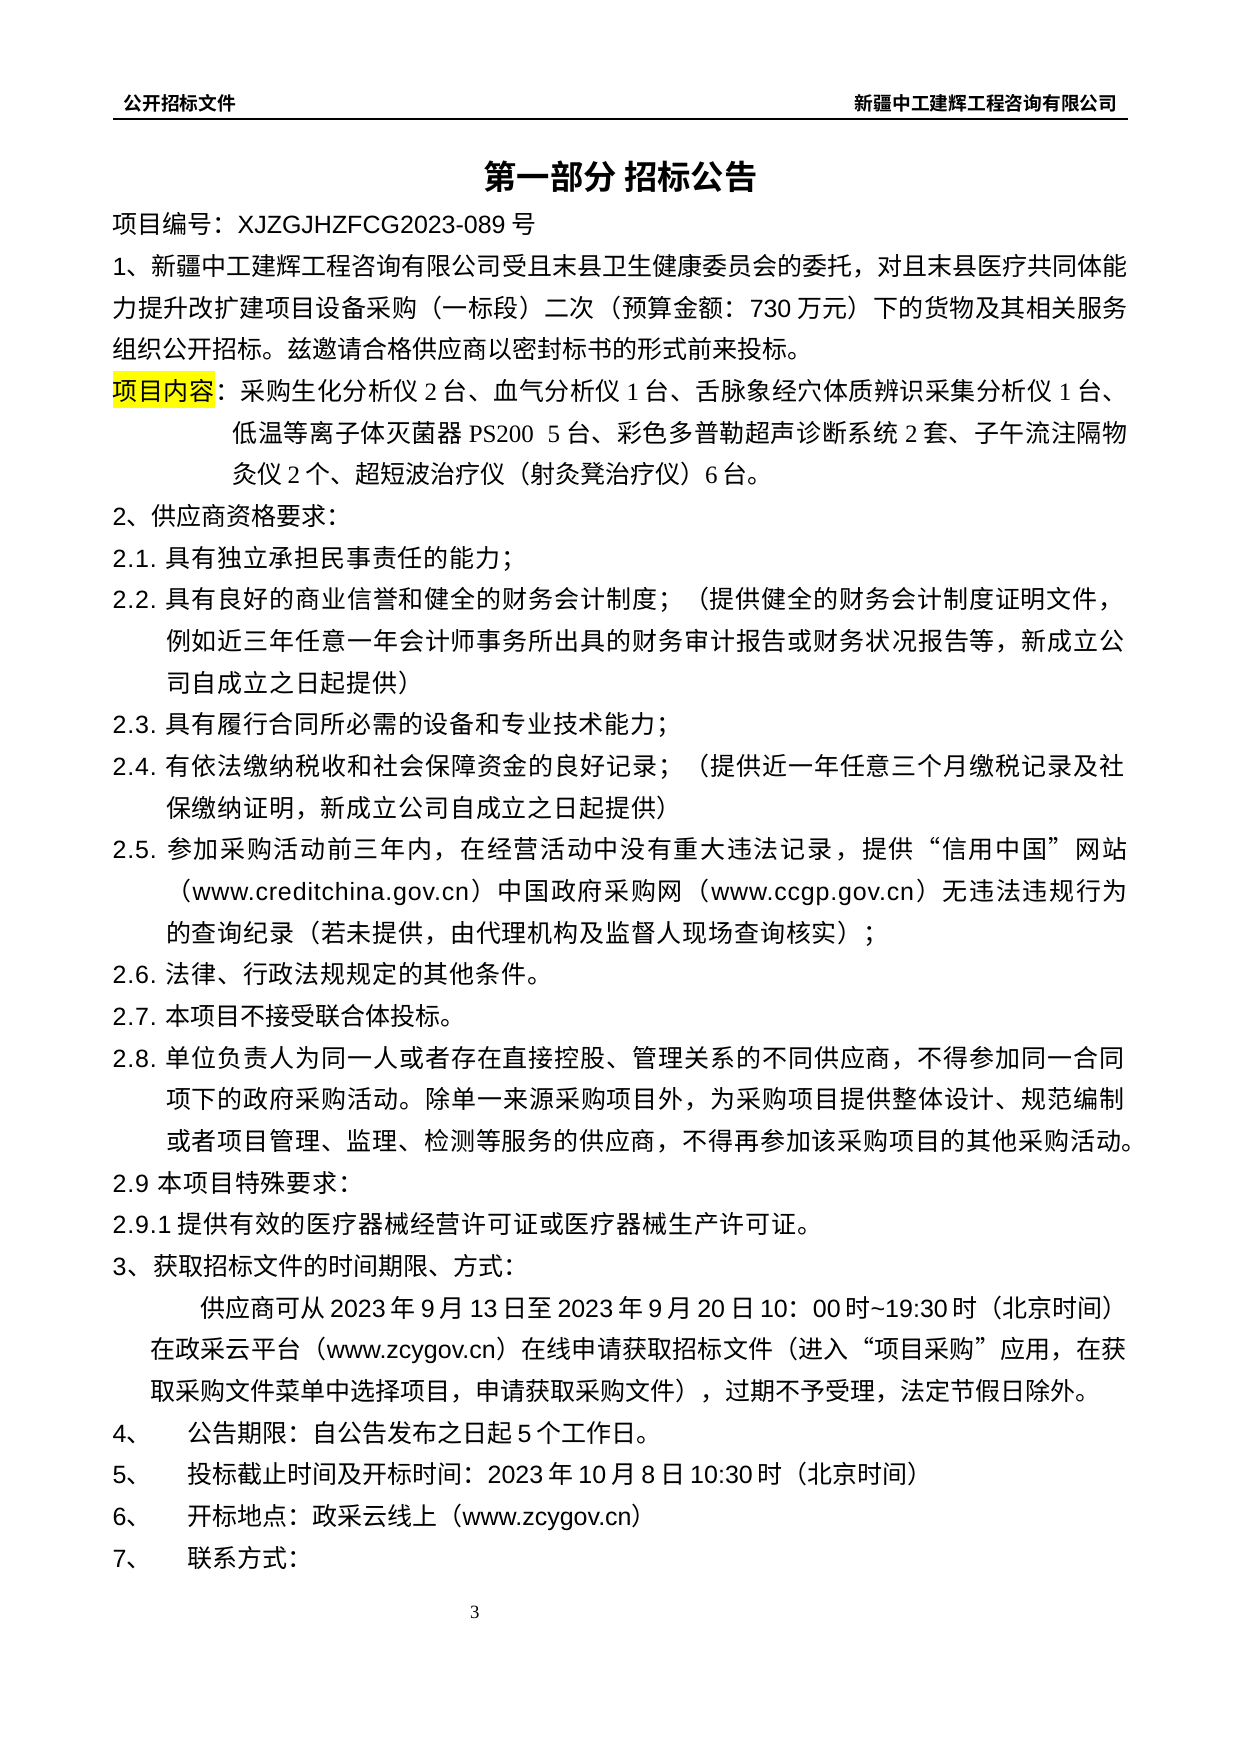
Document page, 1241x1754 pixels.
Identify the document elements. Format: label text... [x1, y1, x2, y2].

list 投标截止时间及开标时间：2023年10月8日10:30时（北京时间） [112, 1449, 1128, 1491]
text 2.9.1提供有效的医疗器械经营许可证或医疗器械生产许可证。 [112, 1199, 1128, 1241]
list 公告期限：自公告发布之日起5个工作日。 [112, 1408, 1128, 1449]
text 项目内容：采购生化分析仪2台、血气分析仪1台、舌脉象经穴体质辨识采集分析仪1台、低温等离子体灭菌器PS200 5台、彩色多普勒超声诊断系统2套、子午流注隔物灸仪2个、超短波治疗仪（射灸凳治疗仪）6台。 [112, 366, 1128, 491]
text 项目编号：XJZGJHZFCG2023-089号 [112, 199, 1128, 241]
text 供应商可从2023年9月13日至2023年9月20日10：00时~19:30时（北京时间）在政采云平台（www.zcygov.cn）在线申请获取招标文件（进入“项目采购”应用，在获取采购文件菜单中选择项目，申请获取采购文件），过期不予受理，法定节假日除外。 [150, 1283, 1128, 1408]
text 2.4. 有依法缴纳税收和社会保障资金的良好记录；（提供近一年任意三个月缴税记录及社保缴纳证明，新成立公司自成立之日起提供） [112, 741, 1128, 824]
text 2.8. 单位负责人为同一人或者存在直接控股、管理关系的不同供应商，不得参加同一合同项下的政府采购活动。除单一来源采购项目外，为采购项目提供整体设计、规范编制或者项目管理、监理、检测等服务的供应商，不得再参加该采购项目的其他采购活动。 [112, 1033, 1128, 1158]
text 3、获取招标文件的时间期限、方式： [112, 1241, 1128, 1283]
list 开标地点：政采云线上（www.zcygov.cn） [112, 1491, 1128, 1533]
text 2.5. 参加采购活动前三年内，在经营活动中没有重大违法记录，提供“信用中国”网站（www.creditchina.gov.cn）中国政府采购网（www.ccgp.gov.cn）无违法违规行为的查询纪录（若未提供，由代理机构及监督人现场查询核实）； [112, 824, 1128, 949]
text 1、新疆中工建辉工程咨询有限公司受且末县卫生健康委员会的委托，对且末县医疗共同体能力提升改扩建项目设备采购（一标段）二次（预算金额：730万元）下的货物及其相关服务组织公开招标。兹邀请合格供应商以密封标书的形式前来投标。 [112, 241, 1128, 366]
subtitle 第一部分 招标公告 [112, 151, 1128, 199]
text 2.1. 具有独立承担民事责任的能力； [112, 533, 1128, 574]
text 2.3. 具有履行合同所必需的设备和专业技术能力； [112, 699, 1128, 741]
text 2.2. 具有良好的商业信誉和健全的财务会计制度；（提供健全的财务会计制度证明文件，例如近三年任意一年会计师事务所出具的财务审计报告或财务状况报告等，新成立公司自成立之日起提供） [112, 574, 1128, 699]
text 2.6. 法律、行政法规规定的其他条件。 [112, 949, 1128, 991]
text 2.9 本项目特殊要求： [112, 1158, 1128, 1199]
text 2.7. 本项目不接受联合体投标。 [112, 991, 1128, 1033]
list 联系方式： [112, 1533, 1128, 1574]
text 2、供应商资格要求： [112, 491, 1128, 533]
